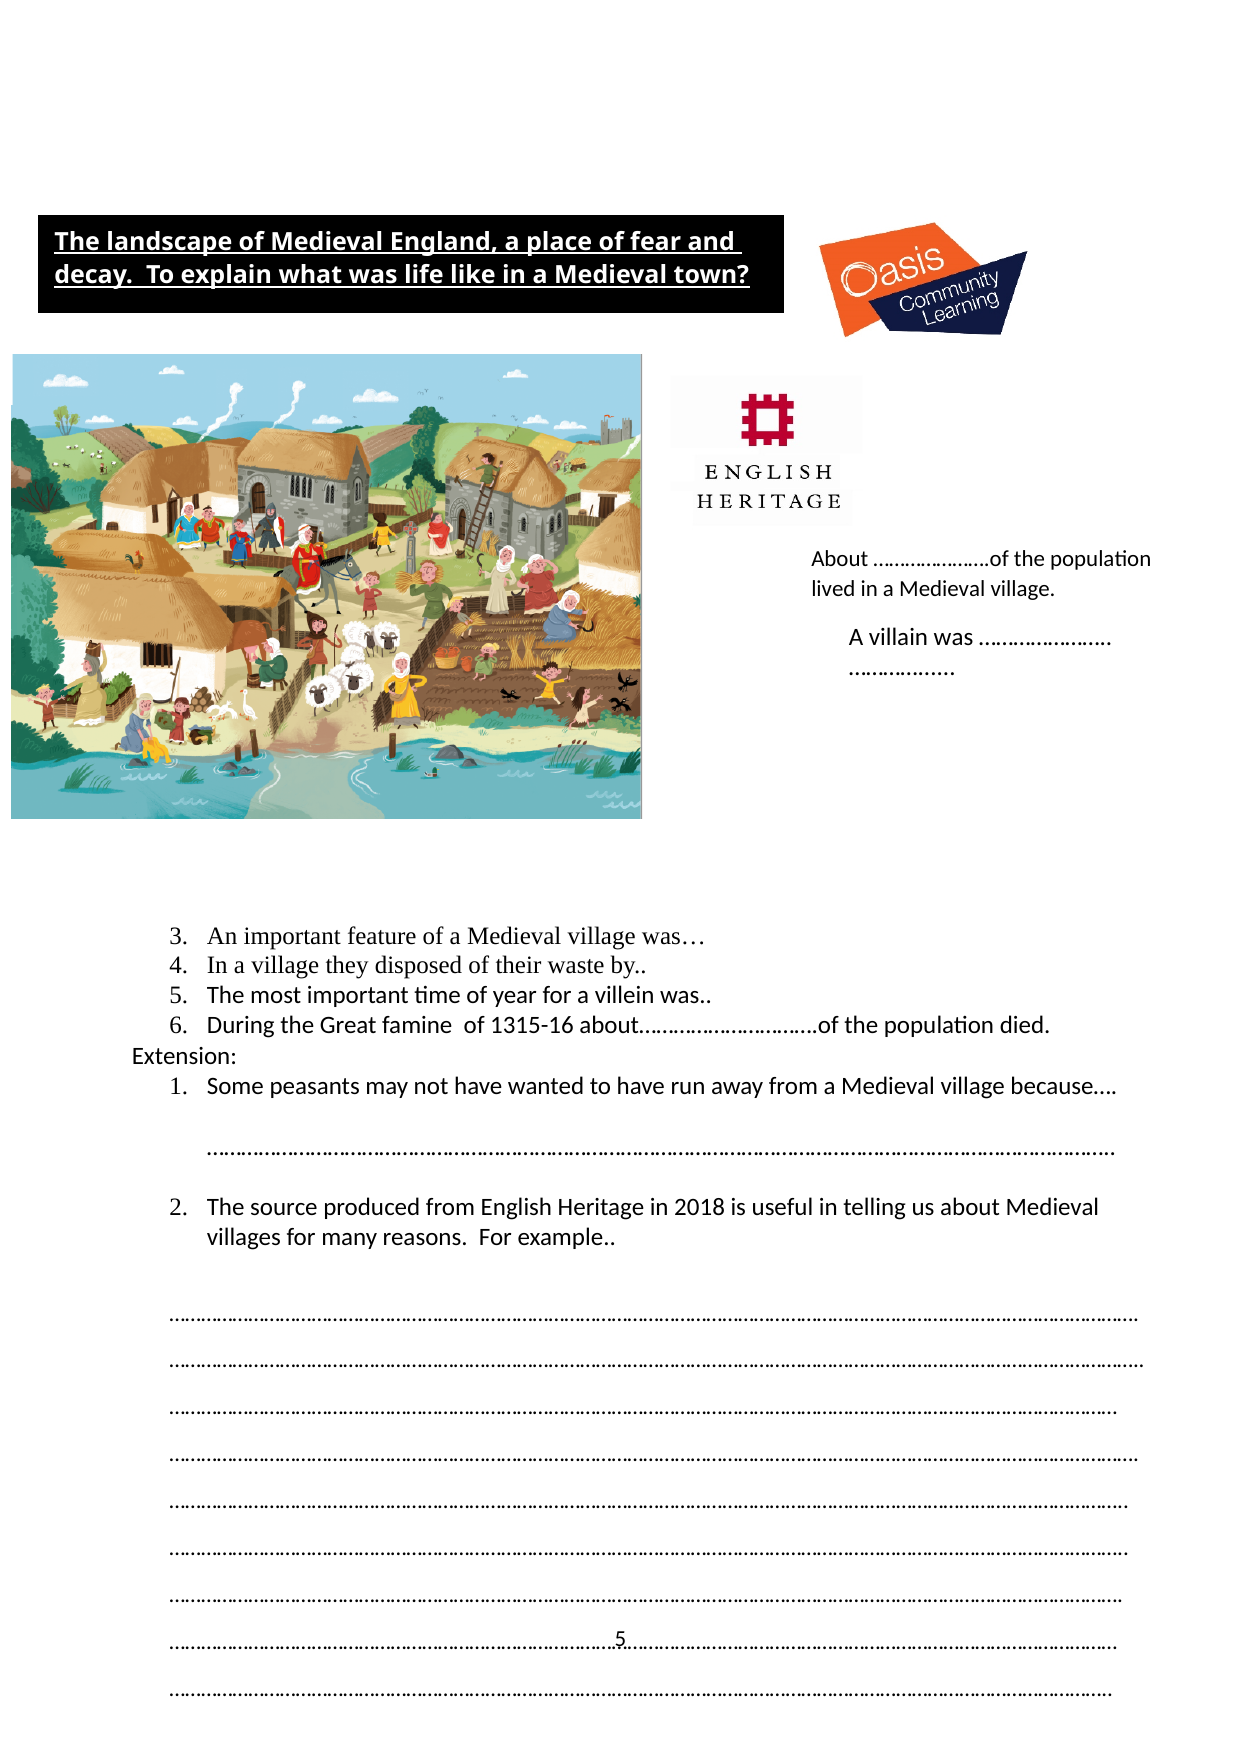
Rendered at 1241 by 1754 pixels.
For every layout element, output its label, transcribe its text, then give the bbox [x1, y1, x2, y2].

list A villain was …………………..…………...... [643, 621, 1165, 682]
picture [670, 371, 863, 536]
picture [11, 354, 643, 819]
text About ………………….of the population lived in a Medieval village. [643, 544, 1165, 602]
picture [811, 215, 1038, 347]
